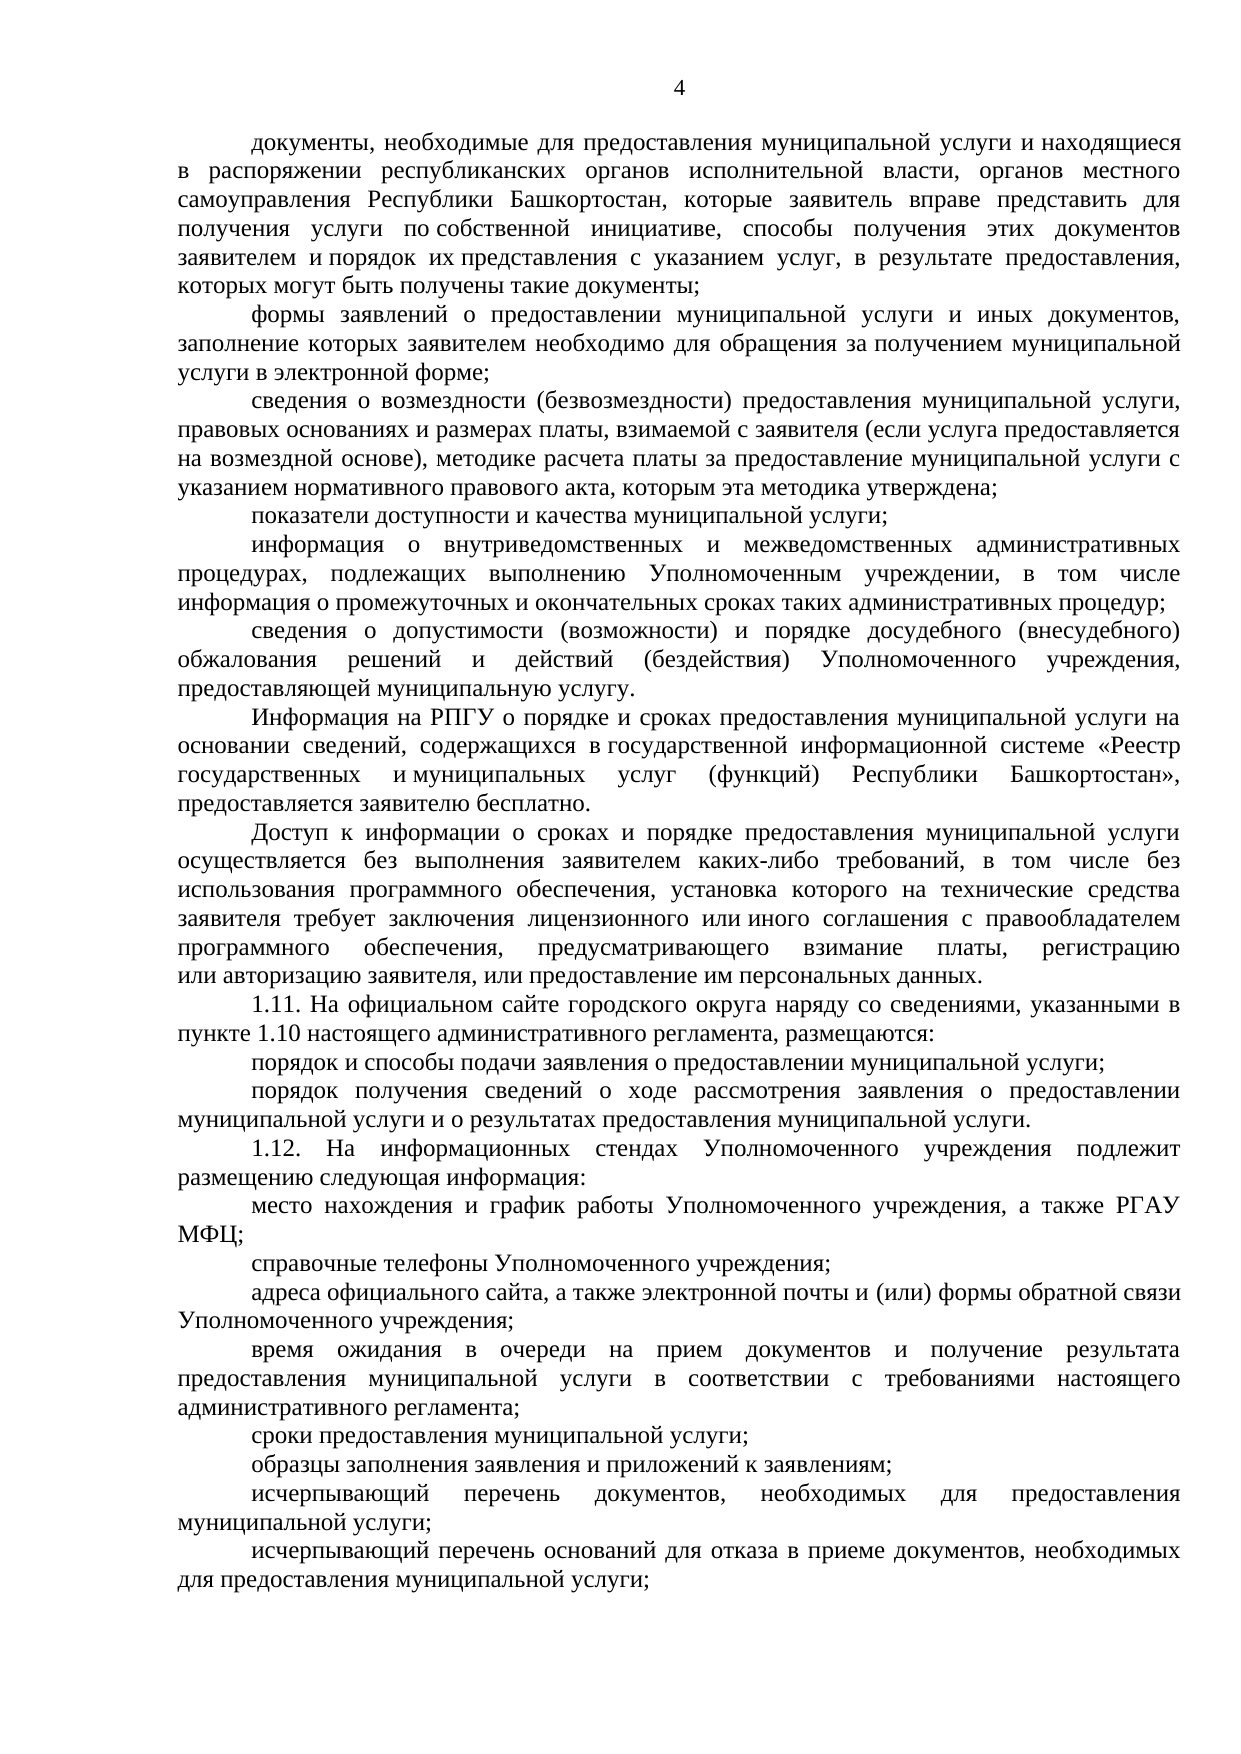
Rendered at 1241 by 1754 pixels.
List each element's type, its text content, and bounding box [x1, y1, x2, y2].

text место нахождения и график работы Уполномоченного учреждения, а также РГАУ МФЦ; [177, 1190, 1181, 1248]
text Доступ к информации о сроках и порядке предоставления муниципальной услуги осуществляется без выполнения заявителем каких-либо требований, в том числе без использования программного обеспечения, установка которого на технические средства заявителя требует заключения лицензионного или иного соглашения с правообладателем программного обеспечения, предусматривающего взимание платы, регистрацию или авторизацию заявителя, или предоставление им персональных данных. [177, 817, 1181, 989]
text порядок и способы подачи заявления о предоставлении муниципальной услуги; [177, 1047, 1181, 1075]
text показатели доступности и качества муниципальной услуги; [177, 500, 1181, 529]
text 1.11. На официальном сайте городского округа наряду со сведениями, указанными в пункте 1.10 настоящего административного регламента, размещаются: [177, 989, 1181, 1047]
text сведения о возмездности (безвозмездности) предоставления муниципальной услуги, правовых основаниях и размерах платы, взимаемой с заявителя (если услуга предоставляется на возмездной основе), методике расчета платы за предоставление муниципальной услуги с указанием нормативного правового акта, которым эта методика утверждена; [177, 385, 1181, 500]
text информация о внутриведомственных и межведомственных административных процедурах, подлежащих выполнению Уполномоченным учреждении, в том числе информация о промежуточных и окончательных сроках таких административных процедур; [177, 529, 1181, 615]
text исчерпывающий перечень документов, необходимых для предоставления муниципальной услуги; [177, 1478, 1181, 1535]
text 1.12. На информационных стендах Уполномоченного учреждения подлежит размещению следующая информация: [177, 1133, 1181, 1190]
text время ожидания в очереди на прием документов и получение результата предоставления муниципальной услуги в соответствии с требованиями настоящего административного регламента; [177, 1334, 1181, 1420]
text адреса официального сайта, а также электронной почты и (или) формы обратной связи Уполномоченного учреждения; [177, 1277, 1181, 1334]
text сведения о допустимости (возможности) и порядке досудебного (внесудебного) обжалования решений и действий (бездействия) Уполномоченного учреждения, предоставляющей муниципальную услугу. [177, 615, 1181, 702]
text исчерпывающий перечень оснований для отказа в приеме документов, необходимых для предоставления муниципальной услуги; [177, 1535, 1181, 1593]
text порядок получения сведений о ходе рассмотрения заявления о предоставлении муниципальной услуги и о результатах предоставления муниципальной услуги. [177, 1075, 1181, 1133]
text справочные телефоны Уполномоченного учреждения; [177, 1248, 1181, 1277]
text Информация на РПГУ о порядке и сроках предоставления муниципальной услуги на основании сведений, содержащихся в государственной информационной системе «Реестр государственных и муниципальных услуг (функций) Республики Башкортостан», предоставляется заявителю бесплатно. [177, 702, 1181, 817]
text образцы заполнения заявления и приложений к заявлениям; [177, 1449, 1181, 1478]
text документы, необходимые для предоставления муниципальной услуги и находящиеся в распоряжении республиканских органов исполнительной власти, органов местного самоуправления Республики Башкортостан, которые заявитель вправе представить для получения услуги по собственной инициативе, способы получения этих документов заявителем и порядок их представления с указанием услуг, в результате предоставления, которых могут быть получены такие документы; [177, 127, 1181, 299]
text формы заявлений о предоставлении муниципальной услуги и иных документов, заполнение которых заявителем необходимо для обращения за получением муниципальной услуги в электронной форме; [177, 299, 1181, 385]
text сроки предоставления муниципальной услуги; [177, 1420, 1181, 1449]
